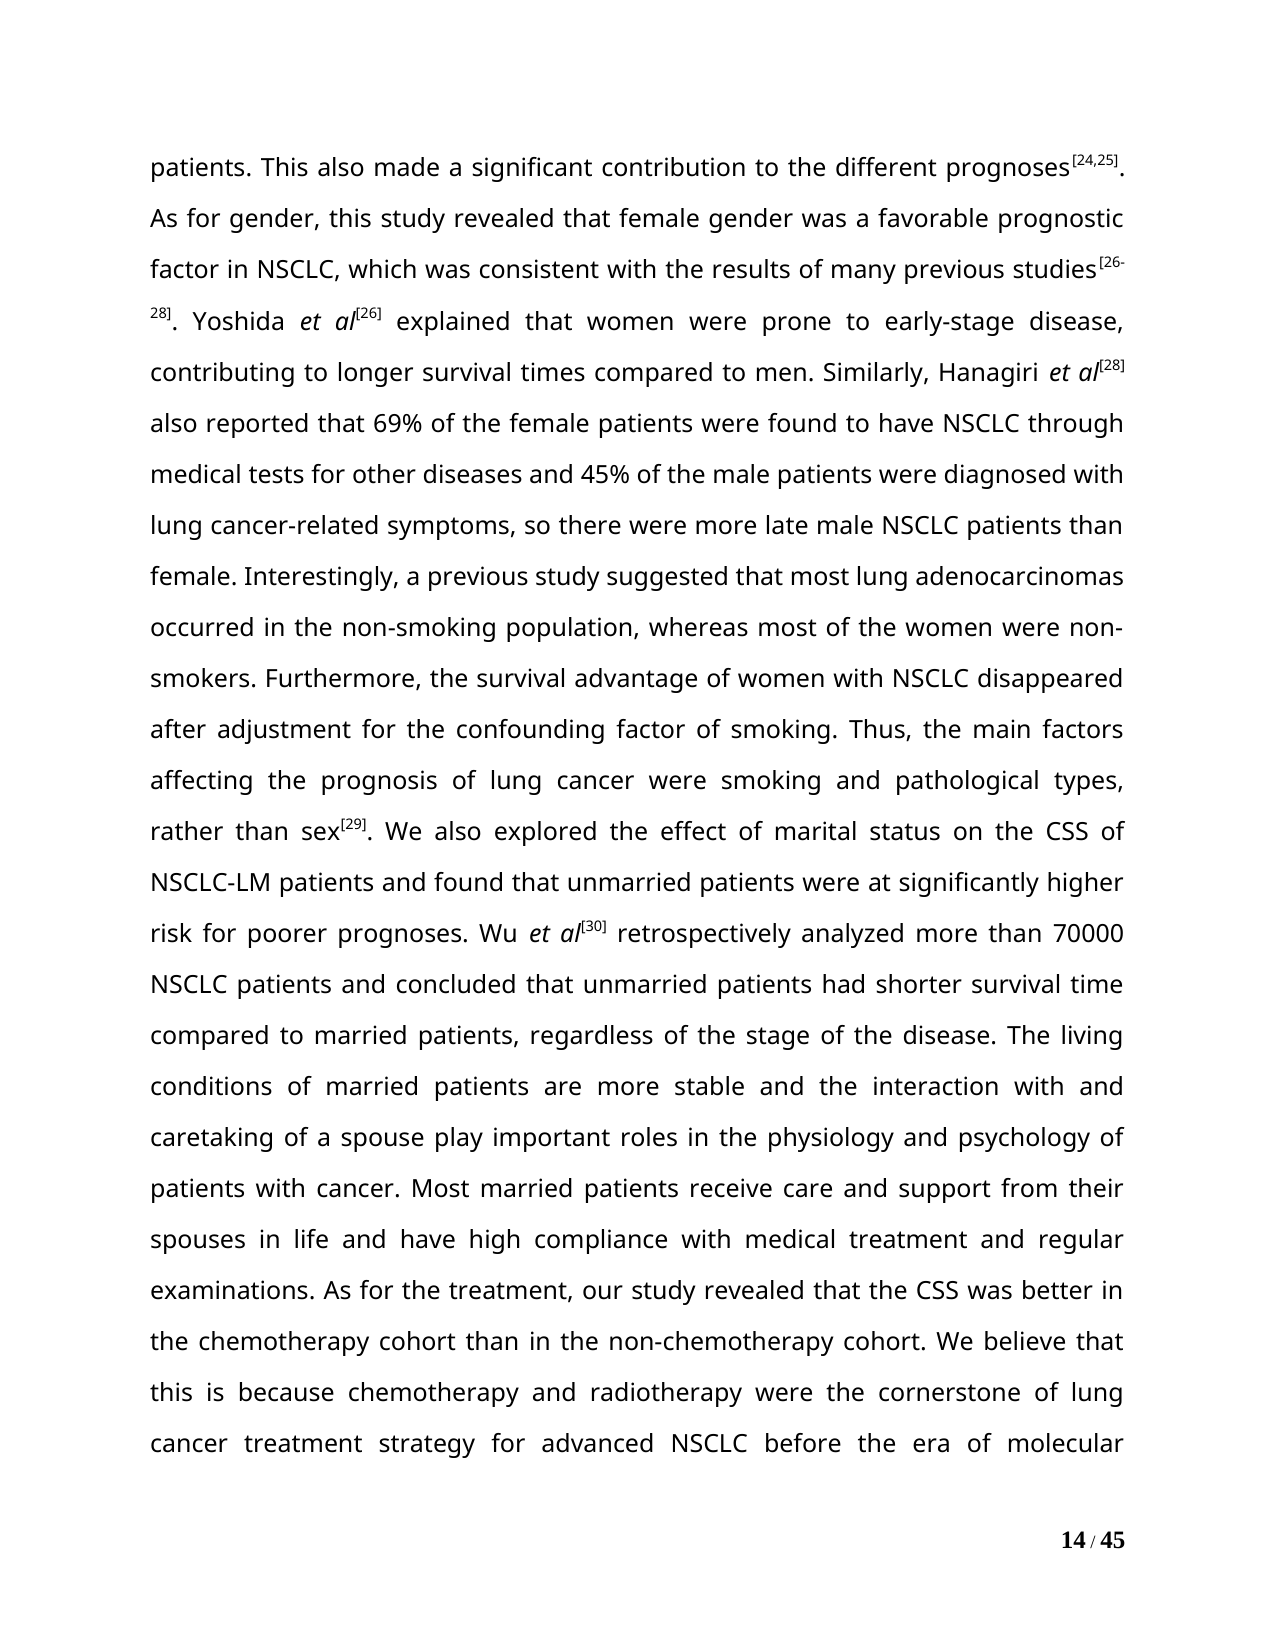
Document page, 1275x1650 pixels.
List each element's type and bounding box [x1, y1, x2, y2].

text [150, 150, 1125, 1460]
